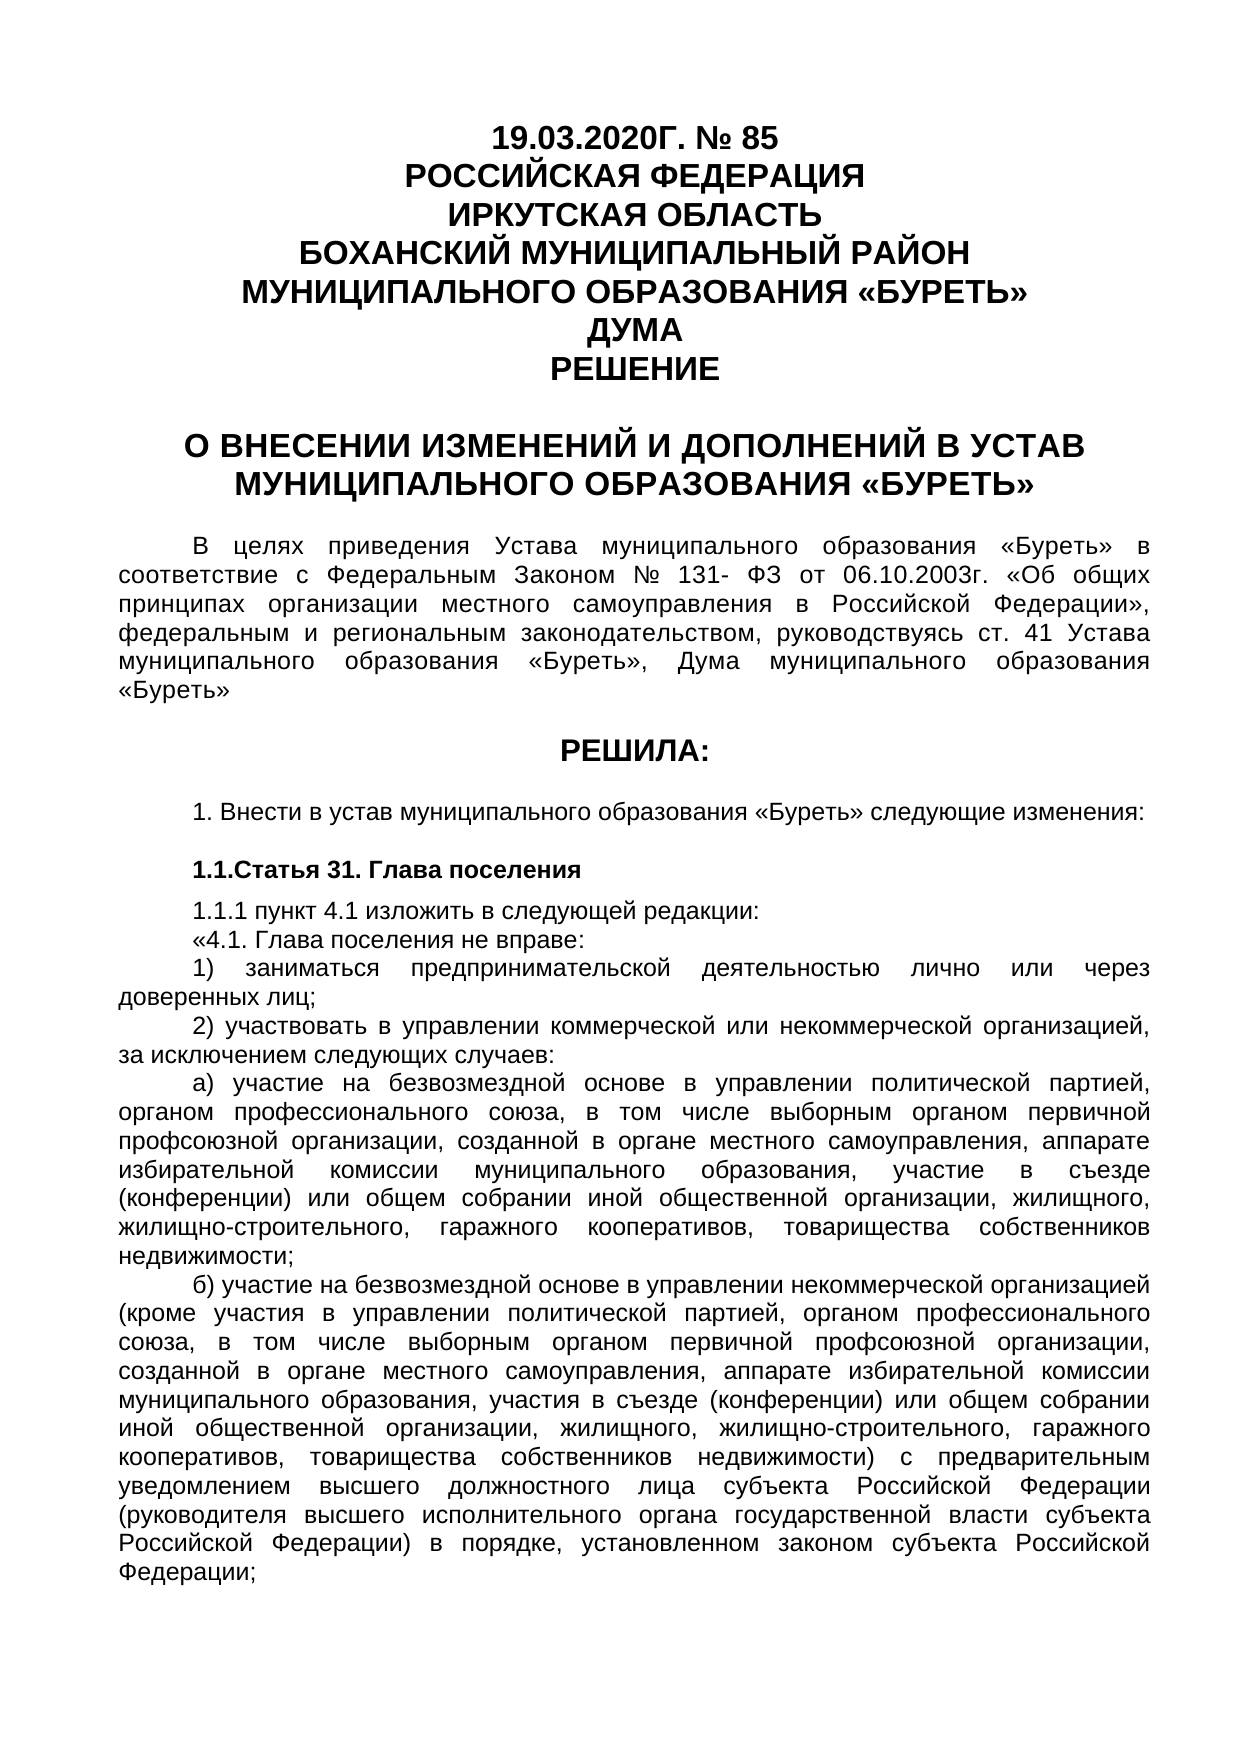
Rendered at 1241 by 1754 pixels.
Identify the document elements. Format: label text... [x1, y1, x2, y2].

text 1.1.1 пункт 4.1 изложить в следующей редакции: [118, 896, 1152, 925]
title 19.03.2020Г. № 85 [118, 118, 1152, 157]
text В целях приведения Устава муниципального образования «Буреть» в соответствие с Федеральным Законом № 131- ФЗ от 06.10.2003г. «Об общих принципах организации местного самоуправления в Российской Федерации», федеральным и региональным законодательством, руководствуясь ст. 41 Устава муниципального образования «Буреть», Дума муниципального образования «Буреть» [118, 531, 1152, 704]
text 2) участвовать в управлении коммерческой или некоммерческой организацией, за исключением следующих случаев: [118, 1011, 1152, 1068]
title МУНИЦИПАЛЬНОГО ОБРАЗОВАНИЯ «БУРЕТЬ» [118, 272, 1152, 310]
text РЕШЕНИЕ [118, 349, 1152, 387]
text 1.1.Статья 31. Глава поселения [118, 855, 1152, 883]
title РОССИЙСКАЯ ФЕДЕРАЦИЯ [118, 157, 1152, 195]
title ИРКУТСКАЯ ОБЛАСТЬ [118, 195, 1152, 233]
text О ВНЕСЕНИИ ИЗМЕНЕНИЙ И ДОПОЛНЕНИЙ В УСТАВ МУНИЦИПАЛЬНОГО ОБРАЗОВАНИЯ «БУРЕТЬ» [118, 426, 1152, 502]
text б) участие на безвозмездной основе в управлении некоммерческой организацией (кроме участия в управлении политической партией, органом профессионального союза, в том числе выборным органом первичной профсоюзной организации, созданной в органе местного самоуправления, аппарате избирательной комиссии муниципального образования, участия в съезде (конференции) или общем собрании иной общественной организации, жилищного, жилищно-строительного, гаражного кооперативов, товарищества собственников недвижимости) с предварительным уведомлением высшего должностного лица субъекта Российской Федерации (руководителя высшего исполнительного органа государственной власти субъекта Российской Федерации) в порядке, установленном законом субъекта Российской Федерации; [118, 1270, 1152, 1586]
text ДУМА [118, 310, 1152, 349]
text 1) заниматься предпринимательской деятельностью лично или через доверенных лиц; [118, 953, 1152, 1011]
text 1. Внести в устав муниципального образования «Буреть» следующие изменения: [118, 797, 1152, 826]
text а) участие на безвозмездной основе в управлении политической партией, органом профессионального союза, в том числе выборным органом первичной профсоюзной организации, созданной в органе местного самоуправления, аппарате избирательной комиссии муниципального образования, участие в съезде (конференции) или общем собрании иной общественной организации, жилищного, жилищно-строительного, гаражного кооперативов, товарищества собственников недвижимости; [118, 1068, 1152, 1270]
text «4.1. Глава поселения не вправе: [118, 925, 1152, 953]
title БОХАНСКИЙ МУНИЦИПАЛЬНЫЙ РАЙОН [118, 233, 1152, 272]
text РЕШИЛА: [118, 732, 1152, 768]
